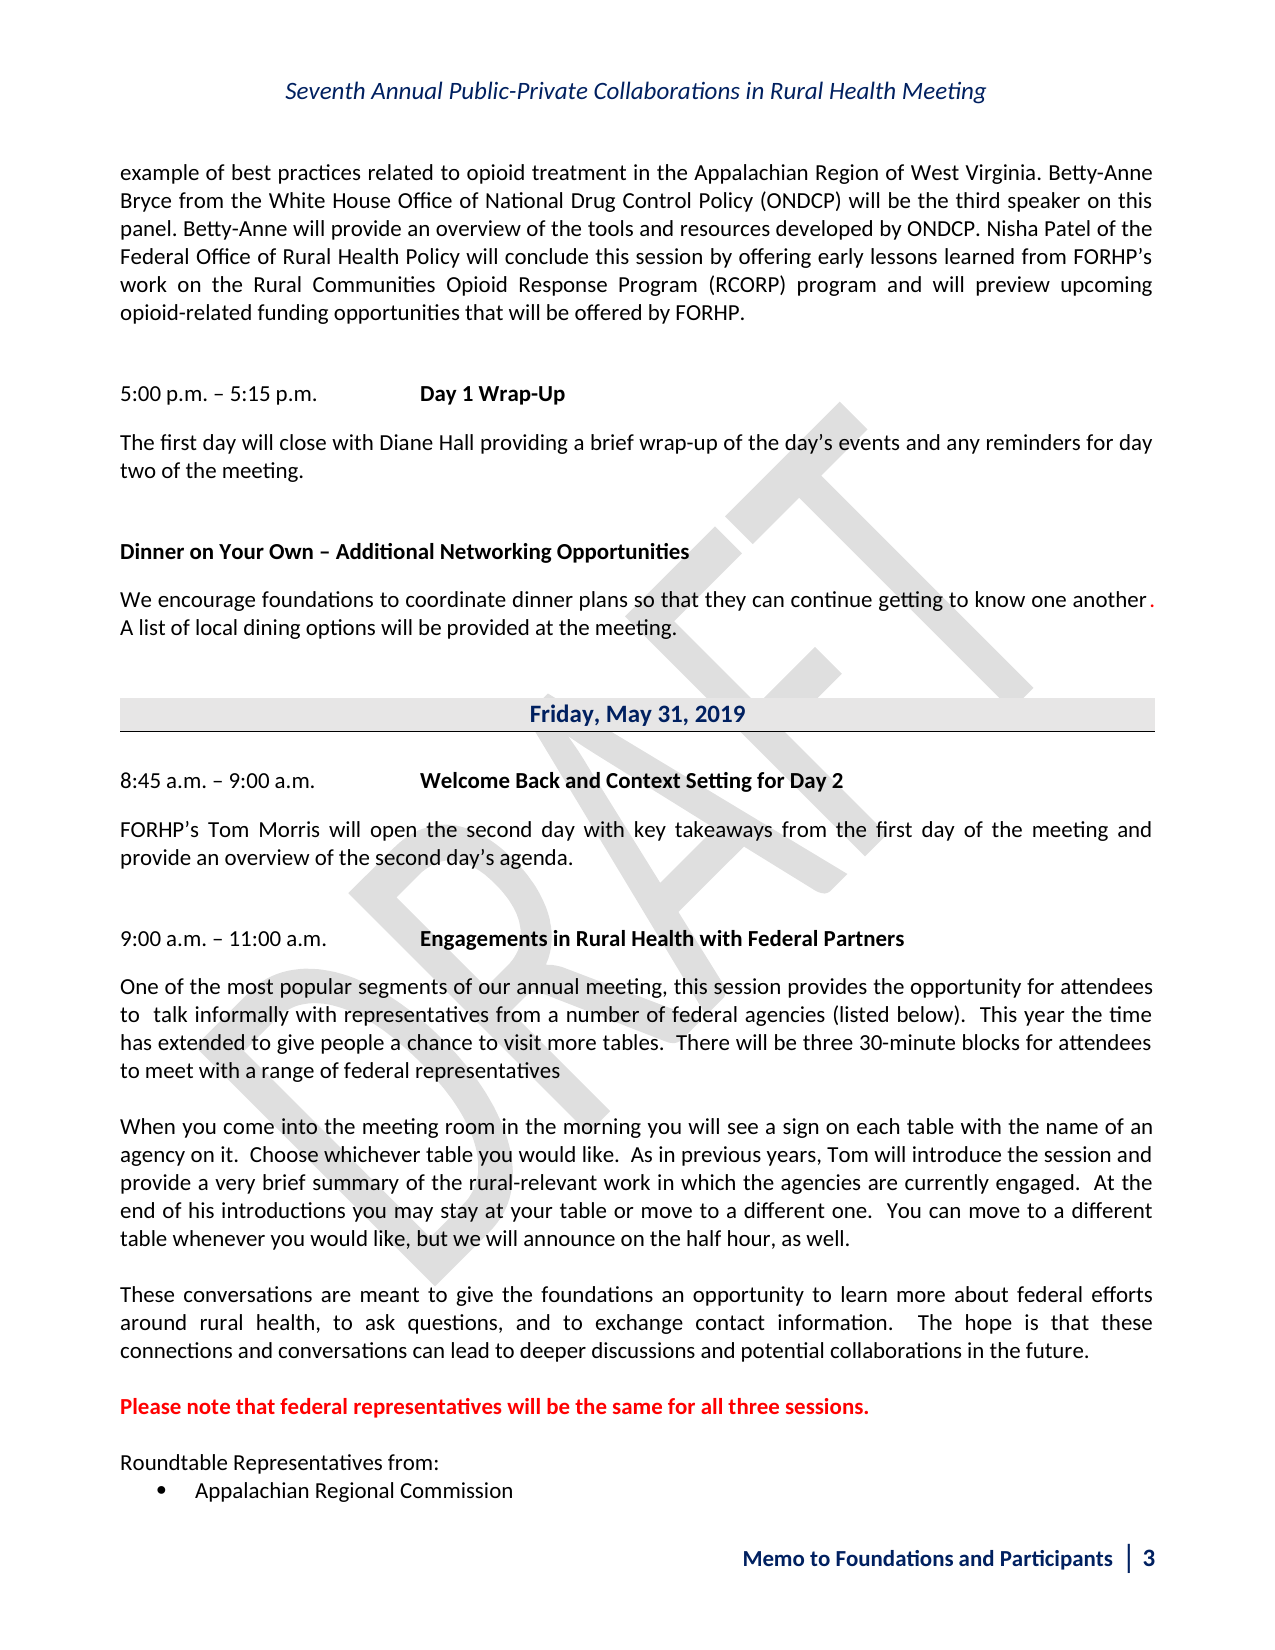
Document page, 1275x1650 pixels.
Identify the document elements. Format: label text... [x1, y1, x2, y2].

text One of the most popular segments of our annual meeting, this session provides the opportunity for attendees to talk informally with representatives from a number of federal agencies (listed below). This year the time has extended to give people a chance to visit more tables. There will be three 30-minute blocks for attendees to meet with a range of federal representatives [120, 972, 1155, 1084]
text 5:00 p.m. – 5:15 p.m. Day 1 Wrap-Up [120, 379, 1155, 407]
text 8:45 a.m. – 9:00 a.m. Welcome Back and Context Setting for Day 2 [120, 766, 1155, 794]
subtitle Friday, May 31, 2019 [120, 698, 1155, 731]
text The first day will close with Diane Hall providing a brief wrap-up of the day’s events and any reminders for day two of the meeting. [120, 428, 1155, 484]
list Appalachian Regional Commission [157, 1477, 1155, 1504]
text 9:00 a.m. – 11:00 a.m. Engagements in Rural Health with Federal Partners [120, 924, 1155, 952]
text Please note that federal representatives will be the same for all three sessions. [120, 1392, 1155, 1421]
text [120, 158, 1155, 326]
text FORHP’s Tom Morris will open the second day with key takeaways from the first day of the meeting and provide an overview of the second day’s agenda. [120, 815, 1155, 871]
text Roundtable Representatives from: [120, 1448, 1155, 1477]
text We encourage foundations to coordinate dinner plans so that they can continue getting to know one another. A list of local dining options will be provided at the meeting. [120, 585, 1155, 641]
text When you come into the meeting room in the morning you will see a sign on each table with the name of an agency on it. Choose whichever table you would like. As in previous years, Tom will introduce the session and provide a very brief summary of the rural-relevant work in which the agencies are currently engaged. At the end of his introductions you may stay at your table or move to a different one. You can move to a different table whenever you would like, but we will announce on the half hour, as well. [120, 1112, 1155, 1252]
text Dinner on Your Own – Additional Networking Opportunities [120, 537, 1155, 565]
text These conversations are meant to give the foundations an opportunity to learn more about federal efforts around rural health, to ask questions, and to exchange contact information. The hope is that these connections and conversations can lead to deeper discussions and potential collaborations in the future. [120, 1280, 1155, 1364]
